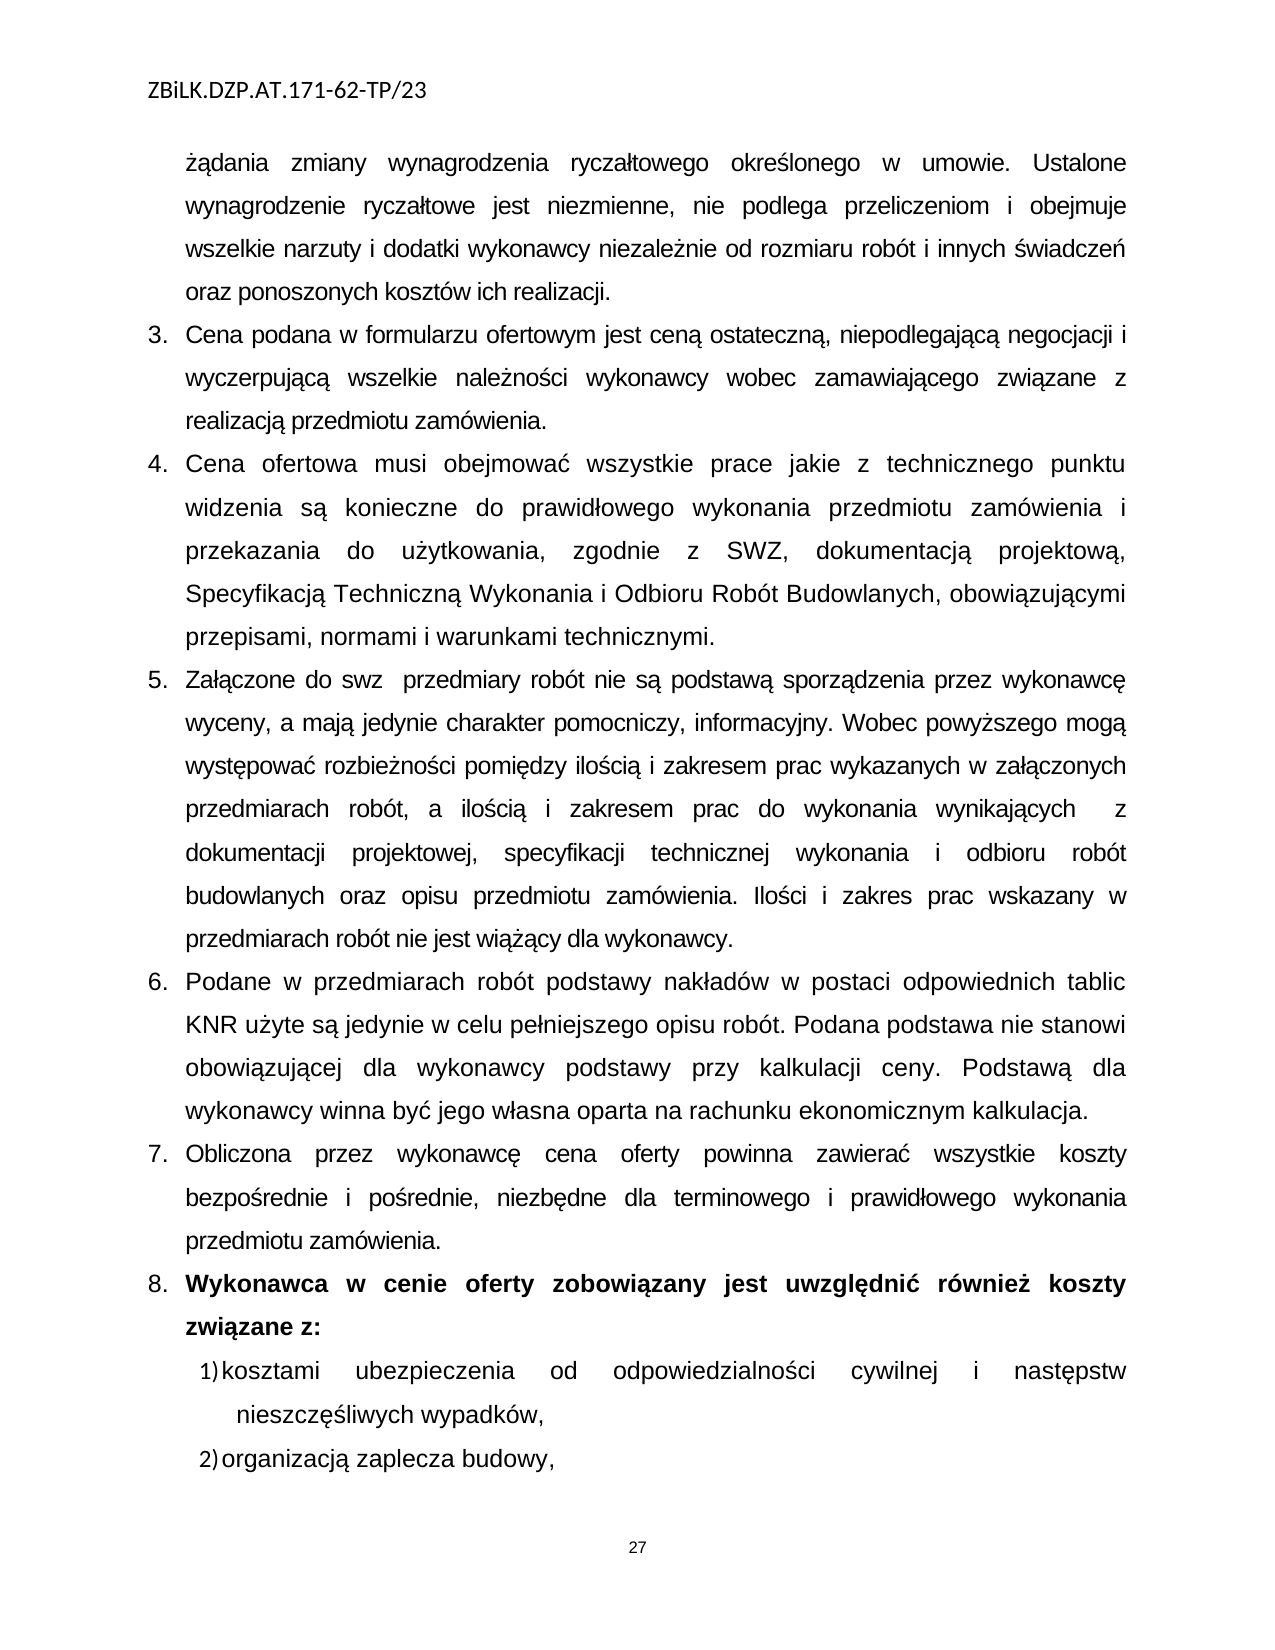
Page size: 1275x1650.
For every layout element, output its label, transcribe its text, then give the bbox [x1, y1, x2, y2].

list Obliczona przez wykonawcę cena oferty powinna zawierać wszystkie koszty bezpośrednie i pośrednie, niezbędne dla terminowego i prawidłowego wykonania przedmiotu zamówienia. [148, 1139, 1127, 1254]
list Cena podana w formularzu ofertowym jest ceną ostateczną, niepodlegającą negocjacji i wyczerpującą wszelkie należności wykonawcy wobec zamawiającego związane z realizacją przedmiotu zamówienia. [148, 320, 1127, 435]
list Cena ofertowa musi obejmować wszystkie prace jakie z technicznego punktu widzenia są konieczne do prawidłowego wykonania przedmiotu zamówienia i przekazania do użytkowania, zgodnie z SWZ, dokumentacją projektową, Specyfikacją Techniczną Wykonania i Odbioru Robót Budowlanych, obowiązującymi przepisami, normami i warunkami technicznymi. [148, 449, 1127, 651]
list Wykonawca w cenie oferty zobowiązany jest uwzględnić również koszty związane z: [148, 1269, 1127, 1341]
list kosztami ubezpieczenia od odpowiedzialności cywilnej i następstw nieszczęśliwych wypadków, [199, 1355, 1127, 1429]
list Załączone do swz przedmiary robót nie są podstawą sporządzenia przez wykonawcę wyceny, a mają jedynie charakter pomocniczy, informacyjny. Wobec powyższego mogą występować rozbieżności pomiędzy ilością i zakresem prac wykazanych w załączonych przedmiarach robót, a ilością i zakresem prac do wykonania wynikających z dokumentacji projektowej, specyfikacji technicznej wykonania i odbioru robót budowlanych oraz opisu przedmiotu zamówienia. Ilości i zakres prac wskazany w przedmiarach robót nie jest wiążący dla wykonawcy. [148, 665, 1127, 953]
list organizacją zaplecza budowy, [199, 1443, 1127, 1474]
list Podane w przedmiarach robót podstawy nakładów w postaci odpowiednich tablic KNR użyte są jedynie w celu pełniejszego opisu robót. Podana podstawa nie stanowi obowiązującej dla wykonawcy podstawy przy kalkulacji ceny. Podstawą dla wykonawcy winna być jego własna oparta na rachunku ekonomicznym kalkulacja. [148, 967, 1127, 1125]
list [148, 148, 1127, 306]
